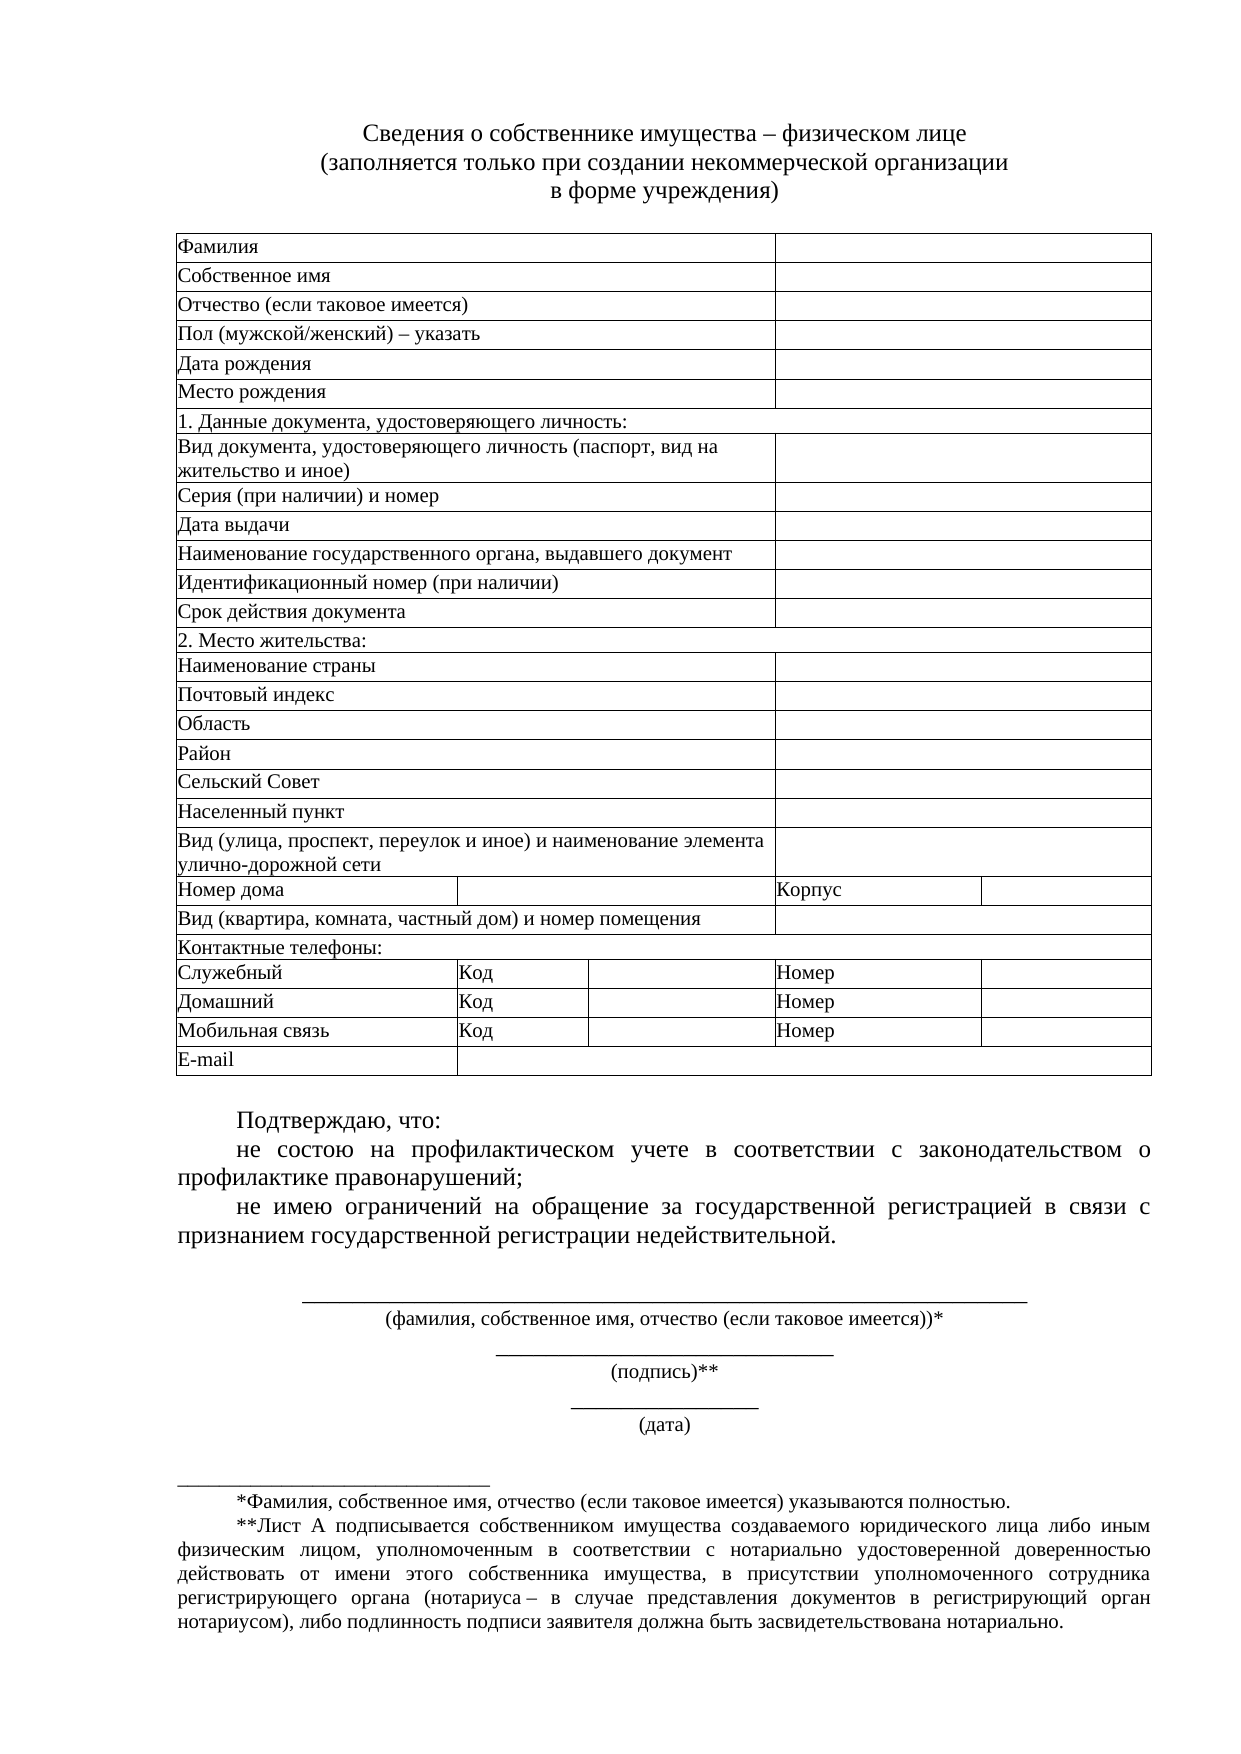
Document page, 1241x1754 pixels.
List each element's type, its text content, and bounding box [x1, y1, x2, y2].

text *Фамилия, собственное имя, отчество (если таковое имеется) указываются полностью. [177, 1489, 1152, 1513]
table_cell Область [177, 711, 775, 739]
table_cell [776, 321, 1151, 349]
table_cell Наименование страны [177, 653, 775, 681]
table_cell Номер [776, 960, 981, 988]
table_cell [776, 799, 1151, 827]
table_cell Мобильная связь [177, 1018, 457, 1046]
table_cell [982, 1018, 1151, 1046]
table_cell Место рождения [177, 380, 775, 407]
table_cell [589, 1018, 775, 1046]
text не имею ограничений на обращение за государственной регистрацией в связи с признанием государственной регистрации недействительной. [177, 1191, 1152, 1249]
text _______________ [177, 1383, 1152, 1412]
table_cell [982, 877, 1151, 905]
table_cell Район [177, 740, 775, 768]
table_cell [776, 541, 1151, 569]
table_cell [776, 770, 1151, 797]
table_cell [458, 1047, 1151, 1075]
table_cell Код [458, 960, 588, 988]
text (подпись)** [177, 1359, 1152, 1383]
text __________________________________________________________ [177, 1277, 1152, 1306]
table_cell [776, 263, 1151, 291]
table_cell Корпус [776, 877, 981, 905]
table_cell [982, 989, 1151, 1017]
table_cell E-mail [177, 1047, 457, 1075]
table_cell [776, 828, 1151, 876]
table_cell Серия (при наличии) и номер [177, 483, 775, 511]
text Подтверждаю, что: [177, 1105, 1152, 1134]
text (заполняется только при создании некоммерческой организации в форме учреждения) [177, 147, 1152, 204]
table_cell [776, 653, 1151, 681]
text **Лист А подписывается собственником имущества создаваемого юридического лица либо иным физическим лицом, уполномоченным в соответствии с нотариально удостоверенной доверенностью действовать от имени этого собственника имущества, в присутствии уполномоченного сотрудника регистрирующего органа (нотариуса – в случае представления документов в регистрирующий орган нотариусом), либо подлинность подписи заявителя должна быть засвидетельствована нотариально. [177, 1513, 1152, 1633]
table_cell [776, 292, 1151, 320]
table_cell Служебный [177, 960, 457, 988]
table_cell Наименование государственного органа, выдавшего документ [177, 541, 775, 569]
table_cell [776, 740, 1151, 768]
table_cell [776, 570, 1151, 598]
table_cell [589, 989, 775, 1017]
table_cell Дата рождения [177, 350, 775, 378]
table_cell [776, 599, 1151, 627]
table_cell [776, 483, 1151, 511]
table_cell [776, 682, 1151, 710]
table_cell Идентификационный номер (при наличии) [177, 570, 775, 598]
table_cell Номер [776, 989, 981, 1017]
table_cell Почтовый индекс [177, 682, 775, 710]
table_cell [458, 877, 775, 905]
table_cell Собственное имя [177, 263, 775, 291]
table_cell [982, 960, 1151, 988]
table_header Фамилия [177, 234, 775, 262]
table_cell Дата выдачи [177, 512, 775, 540]
table_cell Вид (квартира, комната, частный дом) и номер помещения [177, 906, 775, 934]
table_cell [589, 960, 775, 988]
table_cell [776, 512, 1151, 540]
table_header [776, 234, 1151, 262]
table_cell Сельский Совет [177, 770, 775, 797]
text (фамилия, собственное имя, отчество (если таковое имеется))* [177, 1306, 1152, 1330]
table_cell Срок действия документа [177, 599, 775, 627]
table_cell Код [458, 1018, 588, 1046]
table_cell Код [458, 989, 588, 1017]
table_cell 1. Данные документа, удостоверяющего личность: [177, 409, 1151, 433]
table_cell 2. Место жительства: [177, 628, 1151, 652]
table_cell Пол (мужской/женский) – указать [177, 321, 775, 349]
text Сведения о собственнике имущества – физическом лице [177, 118, 1152, 147]
table_cell Номер дома [177, 877, 457, 905]
text ______________________________ [177, 1465, 1152, 1489]
table_cell [776, 906, 1151, 934]
table_cell [776, 434, 1151, 482]
table_cell Номер [776, 1018, 981, 1046]
table_cell [776, 350, 1151, 378]
table_cell Населенный пункт [177, 799, 775, 827]
table_cell Домашний [177, 989, 457, 1017]
text не состою на профилактическом учете в соответствии с законодательством о профилактике правонарушений; [177, 1134, 1152, 1191]
table_cell [776, 711, 1151, 739]
table_cell Вид документа, удостоверяющего личность (паспорт, вид на жительство и иное) [177, 434, 775, 482]
text (дата) [177, 1412, 1152, 1436]
text ___________________________ [177, 1330, 1152, 1359]
table_cell Вид (улица, проспект, переулок и иное) и наименование элемента улично-дорожной сети [177, 828, 775, 876]
table_cell Контактные телефоны: [177, 935, 1151, 959]
table_cell [776, 380, 1151, 407]
table_cell Отчество (если таковое имеется) [177, 292, 775, 320]
